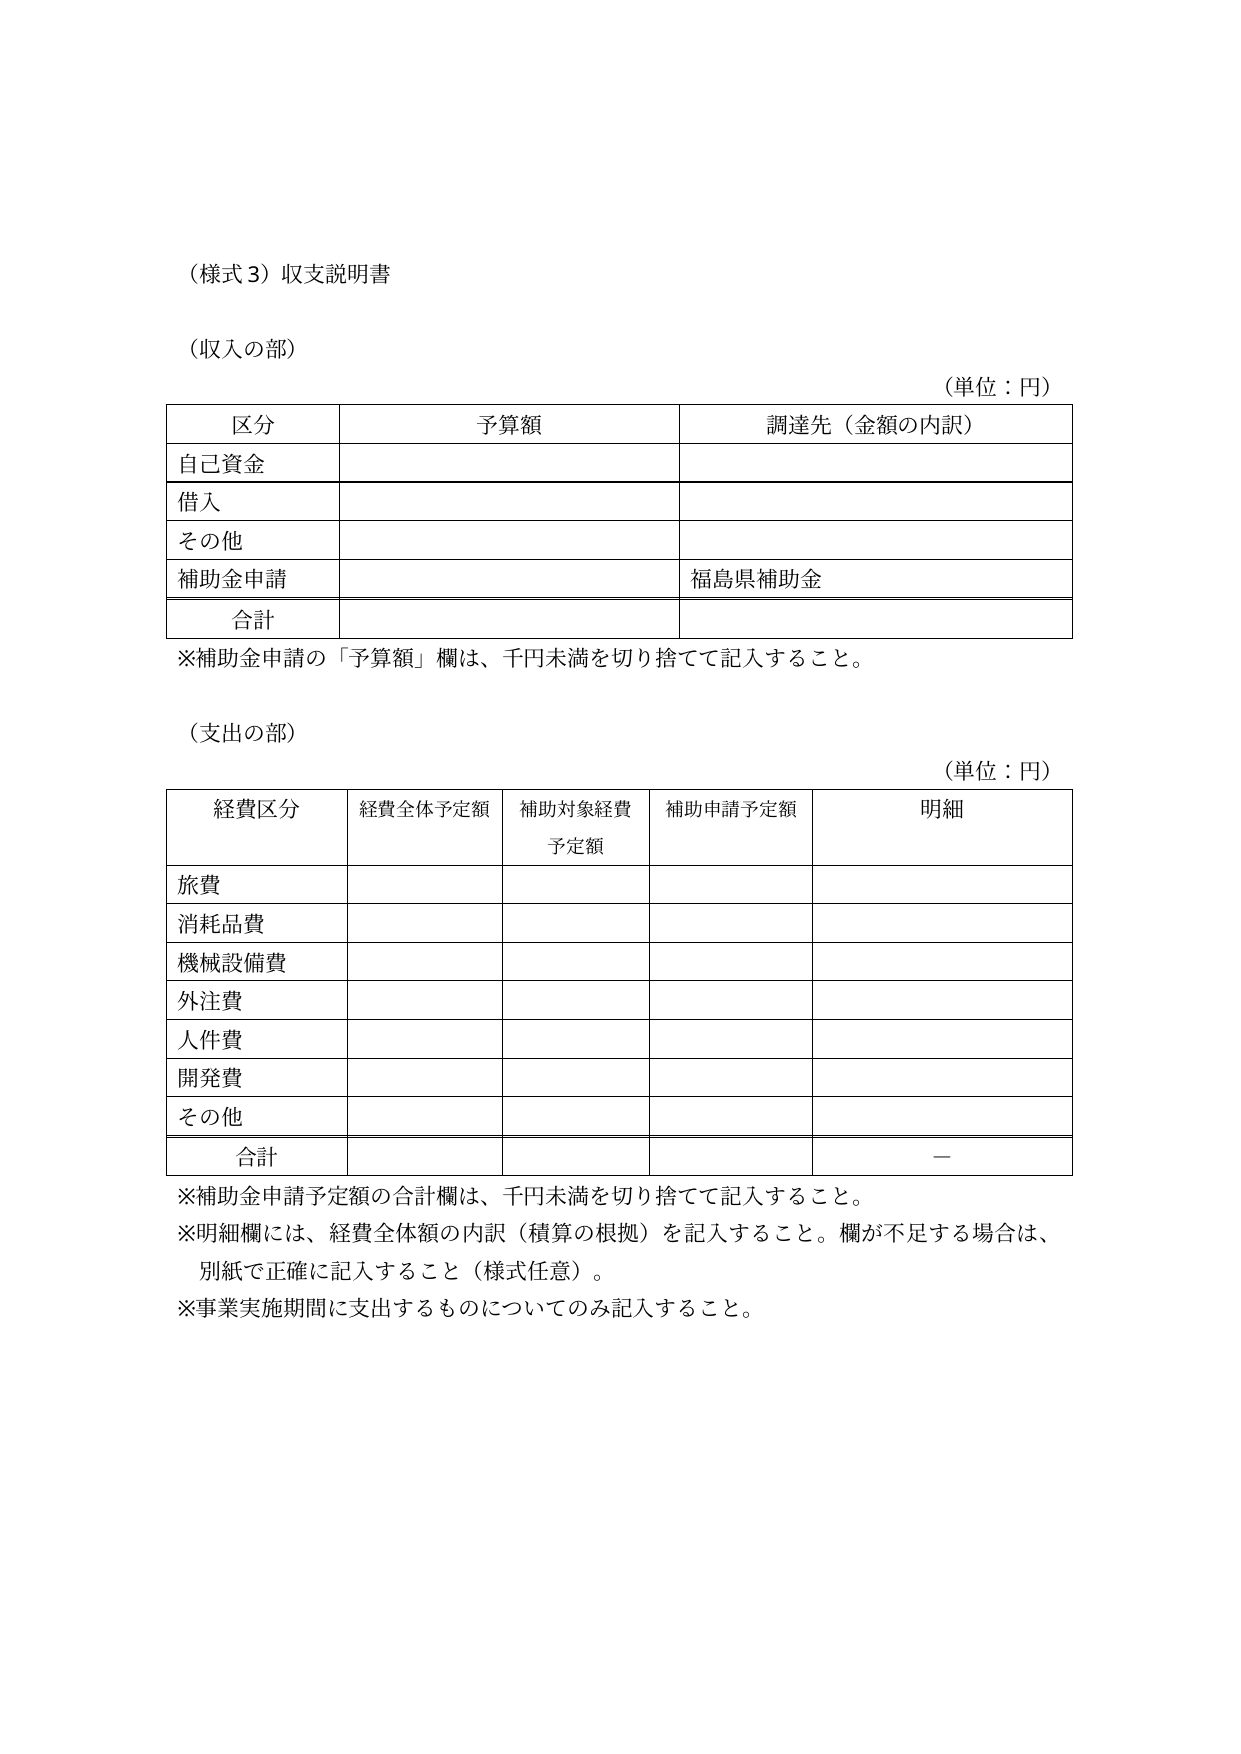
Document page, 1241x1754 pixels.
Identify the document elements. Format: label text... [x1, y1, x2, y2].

table_cell [650, 1097, 812, 1134]
table_cell [650, 1020, 812, 1057]
table_cell 合計 [167, 1138, 347, 1175]
table_cell [813, 981, 1072, 1019]
table_cell [340, 560, 679, 597]
table_cell [503, 1020, 649, 1057]
text （様式3）収支説明書 [177, 254, 1063, 292]
table_cell [348, 1138, 502, 1175]
table_cell 機械設備費 [167, 943, 347, 980]
table_cell 消耗品費 [167, 904, 347, 942]
table_cell [340, 483, 679, 520]
table_cell [503, 866, 649, 903]
table_cell [680, 521, 1072, 558]
table_header 予算額 [340, 405, 679, 443]
table_cell [348, 866, 502, 903]
table_cell [503, 1138, 649, 1175]
table_cell [348, 904, 502, 942]
table_cell その他 [167, 1097, 347, 1134]
table_header 区分 [167, 405, 339, 443]
table_cell [813, 866, 1072, 903]
table_header 経費全体予定額 [348, 790, 502, 865]
table_cell 借入 [167, 483, 339, 520]
table_cell 合計 [167, 600, 339, 638]
table_cell － [813, 1138, 1072, 1175]
text （支出の部） [177, 714, 1063, 751]
table_cell 外注費 [167, 981, 347, 1019]
table_cell 人件費 [167, 1020, 347, 1057]
table_header 経費区分 [167, 790, 347, 865]
text ※補助金申請の「予算額」欄は、千円未満を切り捨てて記入すること。 [177, 639, 1063, 676]
text （単位：円） [177, 367, 1063, 404]
table_cell [650, 943, 812, 980]
table_cell [503, 981, 649, 1019]
table_cell 自己資金 [167, 444, 339, 481]
table_cell 補助金申請 [167, 560, 339, 597]
table_cell [813, 1097, 1072, 1134]
table_cell [348, 1059, 502, 1096]
table_cell [503, 943, 649, 980]
text （収入の部） [177, 329, 1063, 367]
text ※事業実施期間に支出するものについてのみ記入すること。 [177, 1289, 1063, 1326]
table_header 調達先（金額の内訳） [680, 405, 1072, 443]
table_cell [680, 444, 1072, 481]
table_cell [348, 1097, 502, 1134]
table_cell [680, 483, 1072, 520]
table_cell [340, 521, 679, 558]
table_cell 開発費 [167, 1059, 347, 1096]
table_cell [813, 904, 1072, 942]
text （単位：円） [177, 751, 1063, 789]
text ※明細欄には、経費全体額の内訳（積算の根拠）を記入すること。欄が不足する場合は、別紙で正確に記入すること（様式任意）。 [177, 1214, 1063, 1289]
table_header 補助申請予定額 [650, 790, 812, 865]
table_cell [348, 1020, 502, 1057]
table_cell その他 [167, 521, 339, 558]
table_cell [813, 943, 1072, 980]
table_cell [650, 981, 812, 1019]
table_header 補助対象経費予定額 [503, 790, 649, 865]
table_cell [650, 1059, 812, 1096]
table_cell [340, 444, 679, 481]
text ※補助金申請予定額の合計欄は、千円未満を切り捨てて記入すること。 [177, 1176, 1063, 1214]
table_cell [650, 866, 812, 903]
table_cell [650, 904, 812, 942]
table_cell [503, 1059, 649, 1096]
table_cell 福島県補助金 [680, 560, 1072, 597]
table_cell [348, 981, 502, 1019]
table_cell [503, 904, 649, 942]
table_cell [503, 1097, 649, 1134]
table_cell [680, 600, 1072, 638]
table_cell [348, 943, 502, 980]
table_cell 旅費 [167, 866, 347, 903]
table_cell [813, 1020, 1072, 1057]
table_cell [813, 1059, 1072, 1096]
table_header 明細 [813, 790, 1072, 865]
table_cell [340, 600, 679, 638]
table_cell [650, 1138, 812, 1175]
